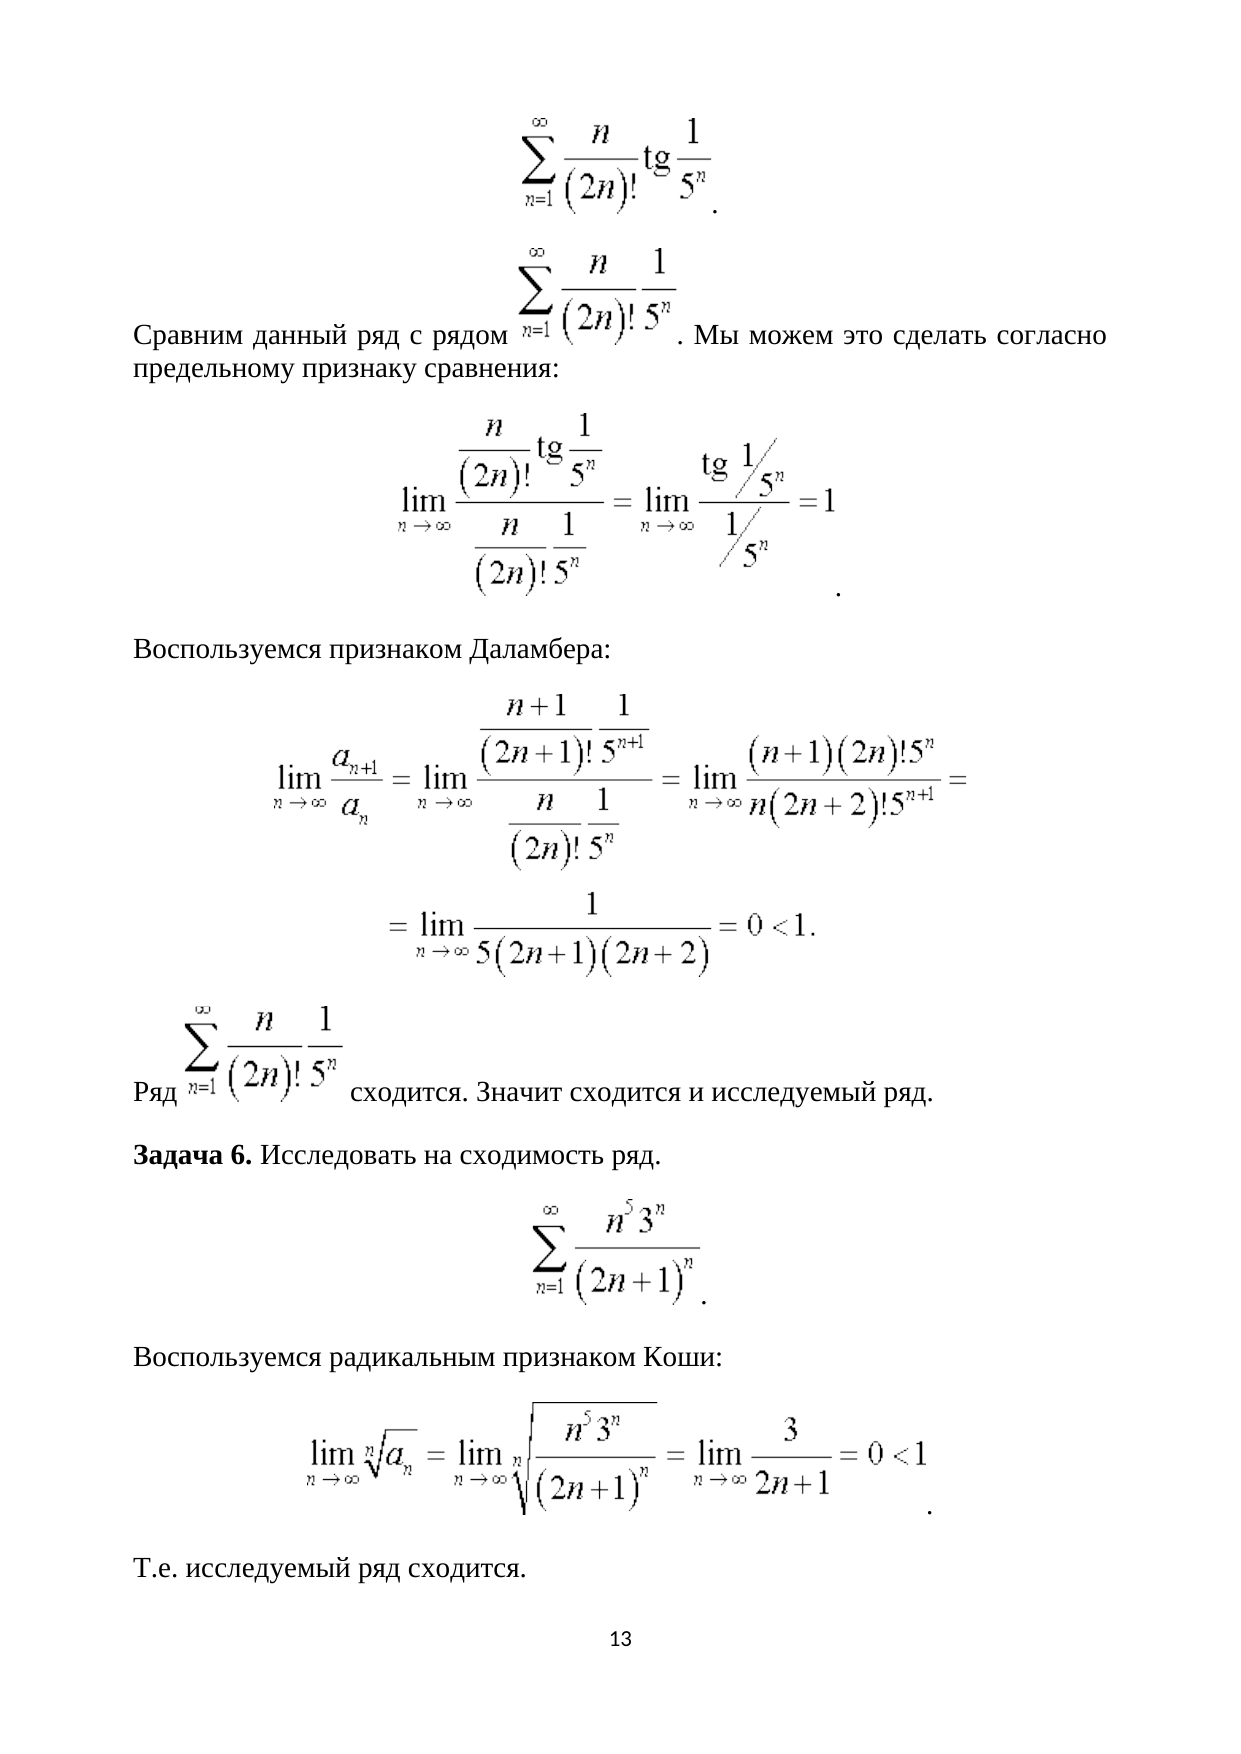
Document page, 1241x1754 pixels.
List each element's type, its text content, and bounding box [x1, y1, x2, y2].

text Воспользуемся признаком Даламбера: [133, 631, 1107, 665]
picture [274, 694, 967, 977]
picture [522, 118, 712, 214]
text Сравним данный ряд с рядом . Мы можем это сделать согласно предельному признаку сравнения: [133, 249, 1107, 384]
text . [133, 1199, 1107, 1310]
picture [532, 1199, 700, 1305]
text Ряд сходится. Значит сходится и исследуемый ряд. [133, 1006, 1107, 1108]
text . [133, 118, 1107, 220]
text Воспользуемся радикальным признаком Коши: [133, 1339, 1107, 1373]
picture [398, 413, 835, 596]
picture [518, 248, 677, 345]
picture [307, 1402, 926, 1515]
text Задача 6. Исследовать на сходимость ряд. [133, 1137, 1107, 1170]
text Т.е. исследуемый ряд сходится. [133, 1550, 1107, 1584]
picture [184, 1006, 343, 1102]
